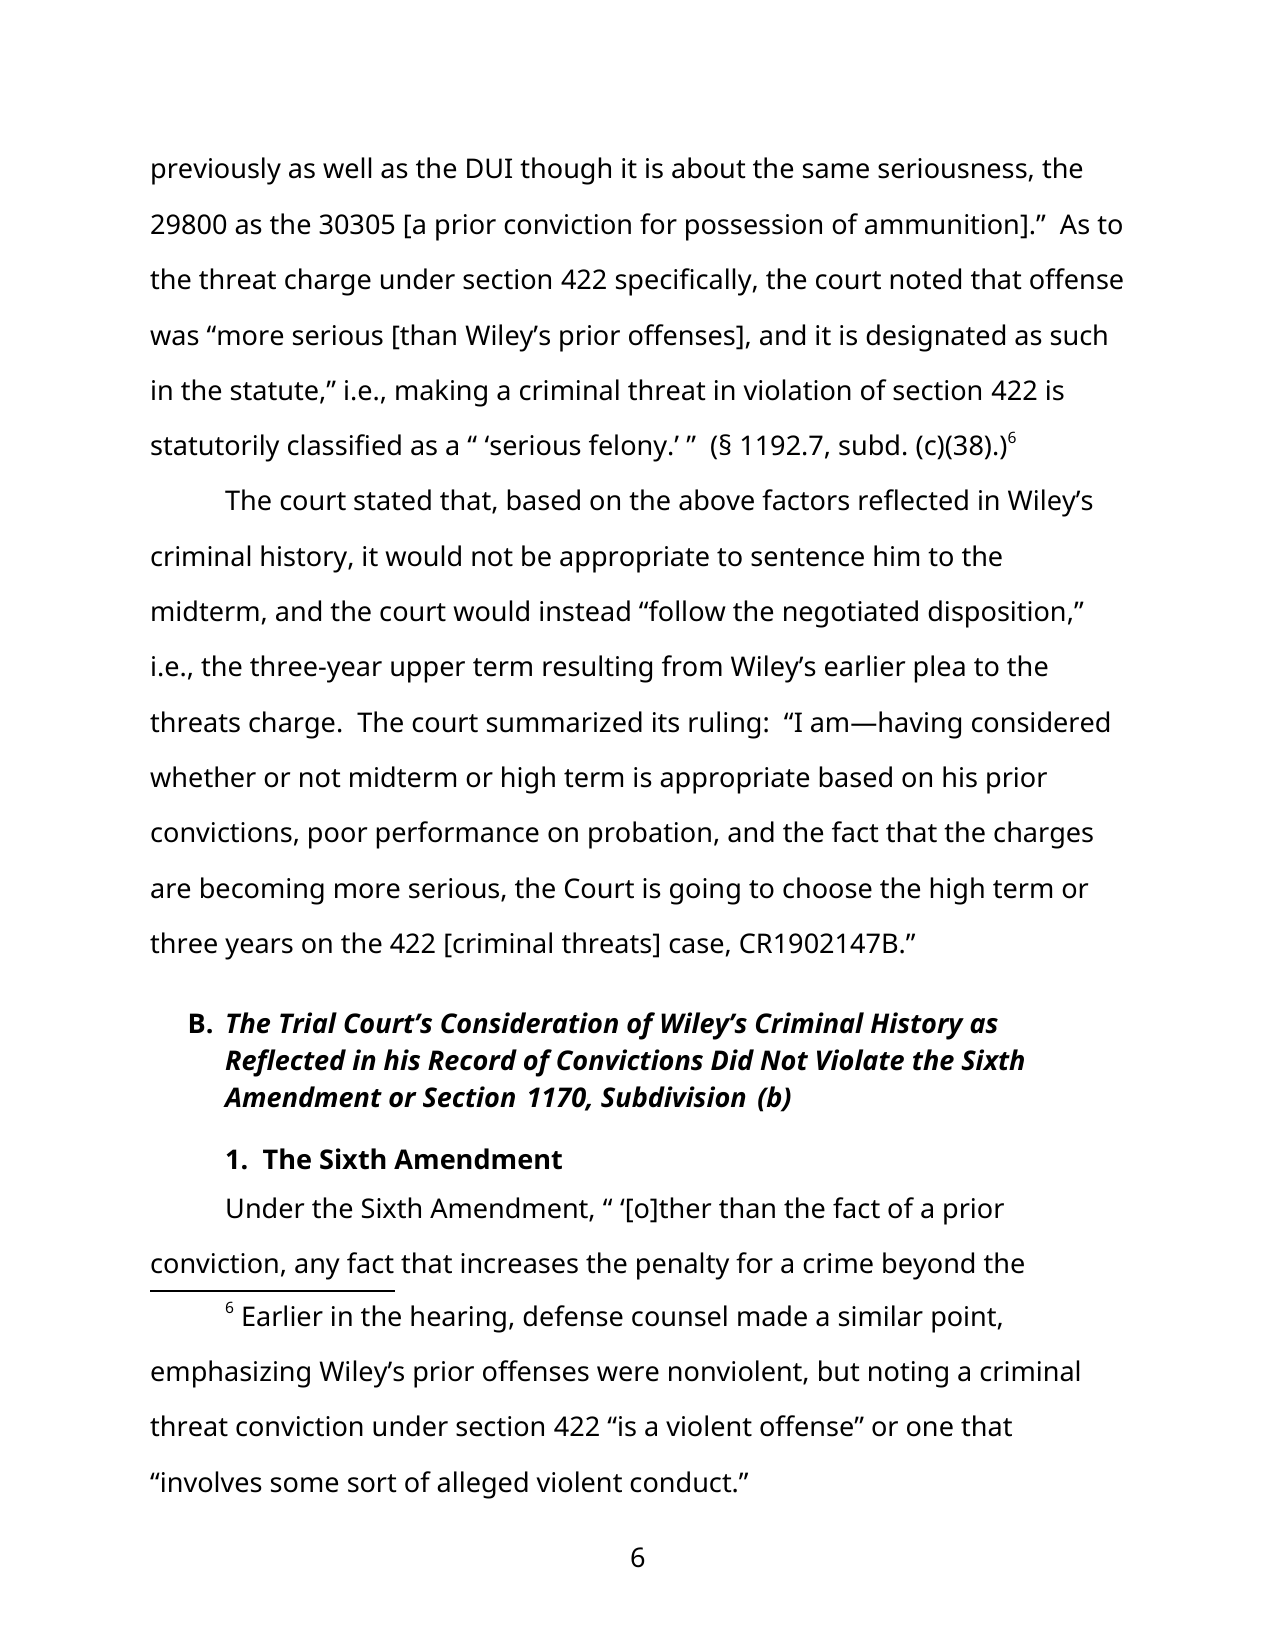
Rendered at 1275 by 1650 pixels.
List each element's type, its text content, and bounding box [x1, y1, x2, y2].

subtitle The Sixth Amendment [225, 1140, 1125, 1177]
text As to the last point, the court stated: “I do think that the [current offenses under sections] 29800 [firearm possession] and 422 [criminal threats] [are] increasing in seriousness from the drug type cases he has had previously as well as the DUI though it is about the same seriousness, the 29800 as the 30305 [a prior conviction for possession of ammunition].” As to the threat charge under section 422 specifically, the court noted that offense was “more serious [than Wiley’s prior offenses], and it is designated as such in the statute,” i.e., making a criminal threat in violation of section 422 is statutorily classified as a “ ‘serious felony.’ ” (§ 1192.7, subd. (c)(38).) [150, 150, 1125, 463]
subtitle The Trial Court’s Consideration of Wiley’s Criminal History as Reflected in his Record of Convictions Did Not Violate the Sixth Amendment or Section 1170, Subdivision (b) [187, 1005, 1125, 1115]
text The court stated that, based on the above factors reflected in Wiley’s criminal history, it would not be appropriate to sentence him to the midterm, and the court would instead “follow the negotiated disposition,” i.e., the three-year upper term resulting from Wiley’s earlier plea to the threats charge. The court summarized its ruling: “I am—having considered whether or not midterm or high term is appropriate based on his prior convictions, poor performance on probation, and the fact that the charges are becoming more serious, the Court is going to choose the high term or three years on the 422 [criminal threats] case, CR1902147B.” [150, 482, 1125, 961]
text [150, 1190, 1125, 1282]
